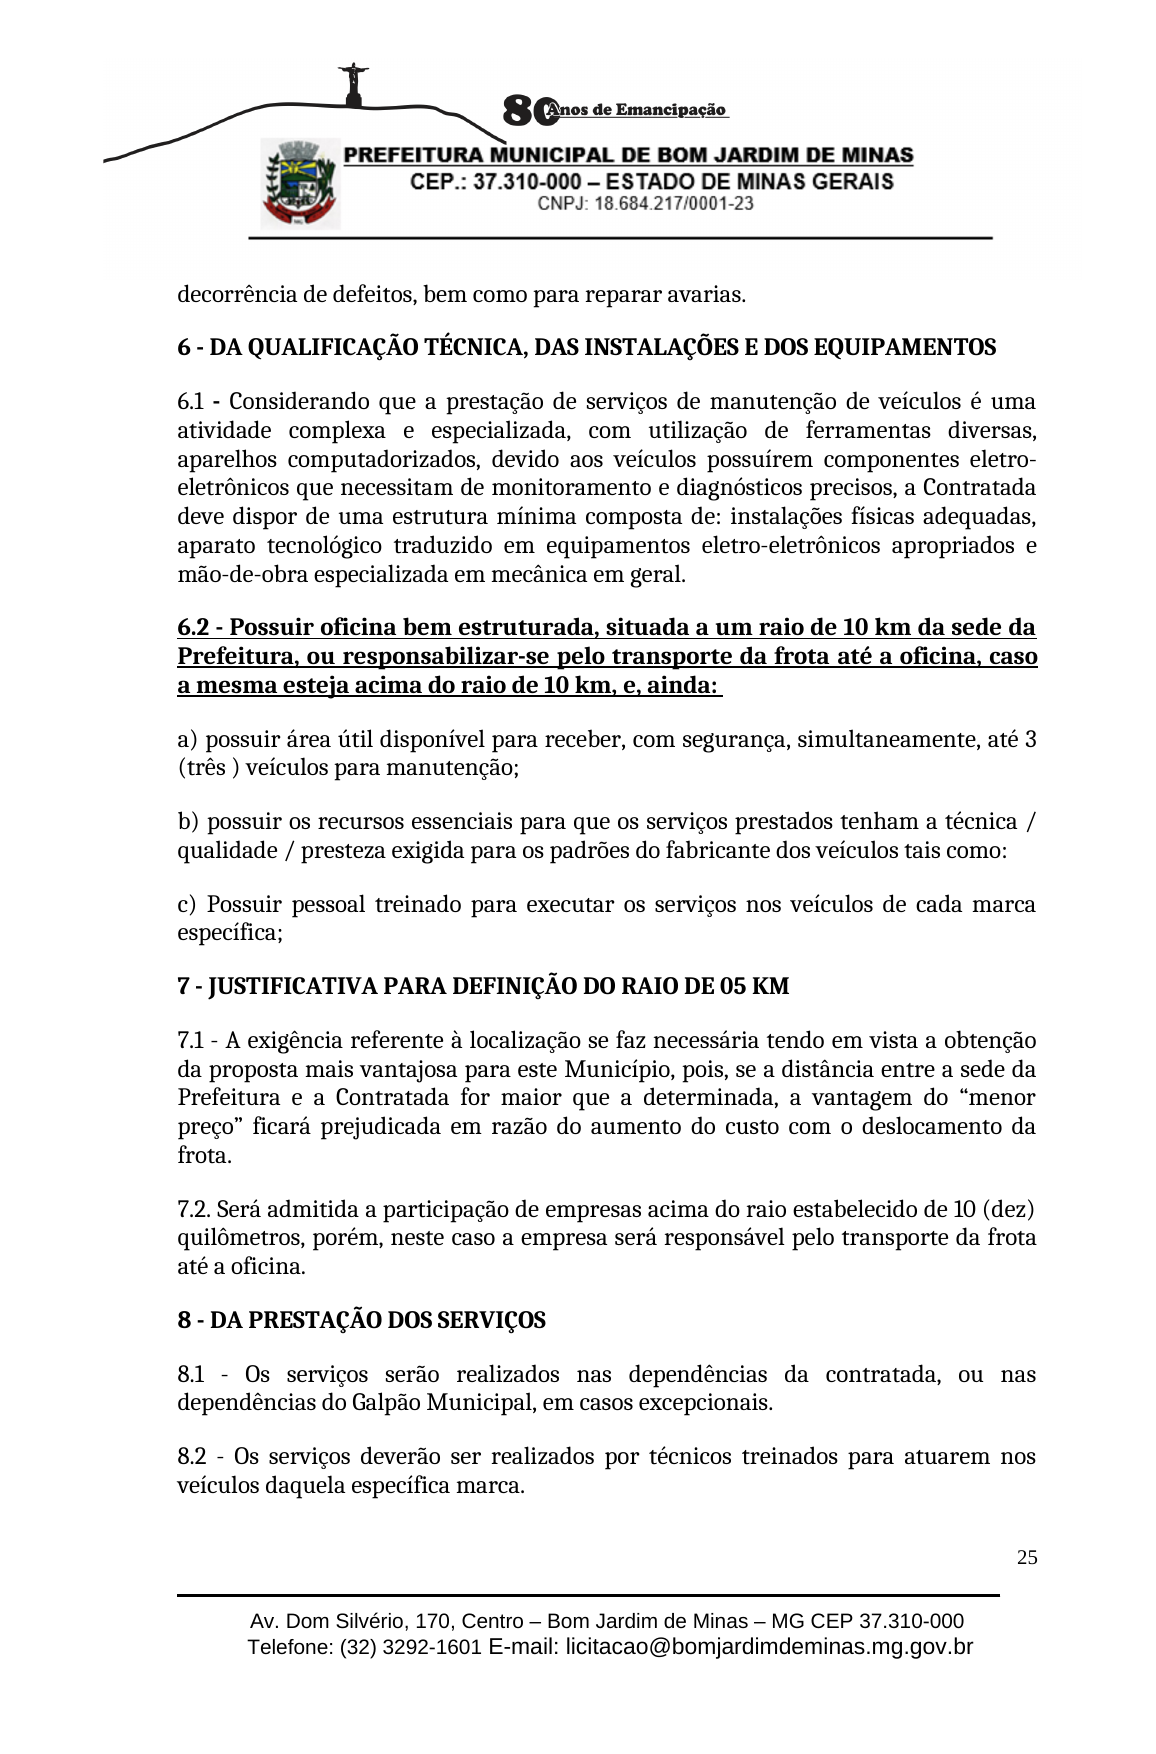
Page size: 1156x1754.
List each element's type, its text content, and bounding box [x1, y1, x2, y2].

text 7.2. Será admitida a participação de empresas acima do raio estabelecido de 10 (dez) quilômetros, porém, neste caso a empresa será responsável pelo transporte da frota até a oficina. [177, 1194, 1038, 1281]
text 7.1 - A exigência referente à localização se faz necessária tendo em vista a obtenção da proposta mais vantajosa para este Município, pois, se a distância entre a sede da Prefeitura e a Contratada for maior que a determinada, a vantagem do “menor preço” ficará prejudicada em razão do aumento do custo com o deslocamento da frota. [177, 1026, 1038, 1169]
text b) possuir os recursos essenciais para que os serviços prestados tenham a técnica / qualidade / presteza exigida para os padrões do fabricante dos veículos tais como: [177, 807, 1038, 864]
picture [103, 58, 1082, 280]
text 7 - JUSTIFICATIVA PARA DEFINIÇÃO DO RAIO DE 05 KM [177, 972, 1038, 1001]
text 6 - DA QUALIFICAÇÃO TÉCNICA, DAS INSTALAÇÕES E DOS EQUIPAMENTOS [177, 333, 1038, 362]
text 8.1 - Os serviços serão realizados nas dependências da contratada, ou nas dependências do Galpão Municipal, em casos excepcionais. [177, 1359, 1038, 1417]
text 6.2 - Possuir oficina bem estruturada, situada a um raio de 10 km da sede da Prefeitura, ou responsabilizar-se pelo transporte da frota até a oficina, caso a mesma esteja acima do raio de 10 km, e, ainda: [177, 668, 1038, 699]
text 8.2 - Os serviços deverão ser realizados por técnicos treinados para atuarem nos veículos daquela específica marca. [177, 1442, 1038, 1499]
text c) Possuir pessoal treinado para executar os serviços nos veículos de cada marca específica; [177, 889, 1038, 947]
text 6.2 - Possuir oficina bem estruturada, situada a um raio de 10 km da sede da Prefeitura, ou responsabilizar-se pelo transporte da frota até a oficina, caso a mesma esteja acima do raio de 10 km, e, ainda: [177, 613, 1038, 666]
text 8 - DA PRESTAÇÃO DOS SERVIÇOS [177, 1306, 1038, 1334]
text 6.1 - Considerando que a prestação de serviços de manutenção de veículos é uma atividade complexa e especializada, com utilização de ferramentas diversas, aparelhos computadorizados, devido aos veículos possuírem componentes eletro-eletrônicos que necessitam de monitoramento e diagnósticos precisos, a Contratada deve dispor de uma estrutura mínima composta de: instalações físicas adequadas, aparato tecnológico traduzido em equipamentos eletro-eletrônicos apropriados e mão-de-obra especializada em mecânica em geral. [177, 387, 1038, 588]
text a) possuir área útil disponível para receber, com segurança, simultaneamente, até 3 (três ) veículos para manutenção; [177, 724, 1038, 782]
